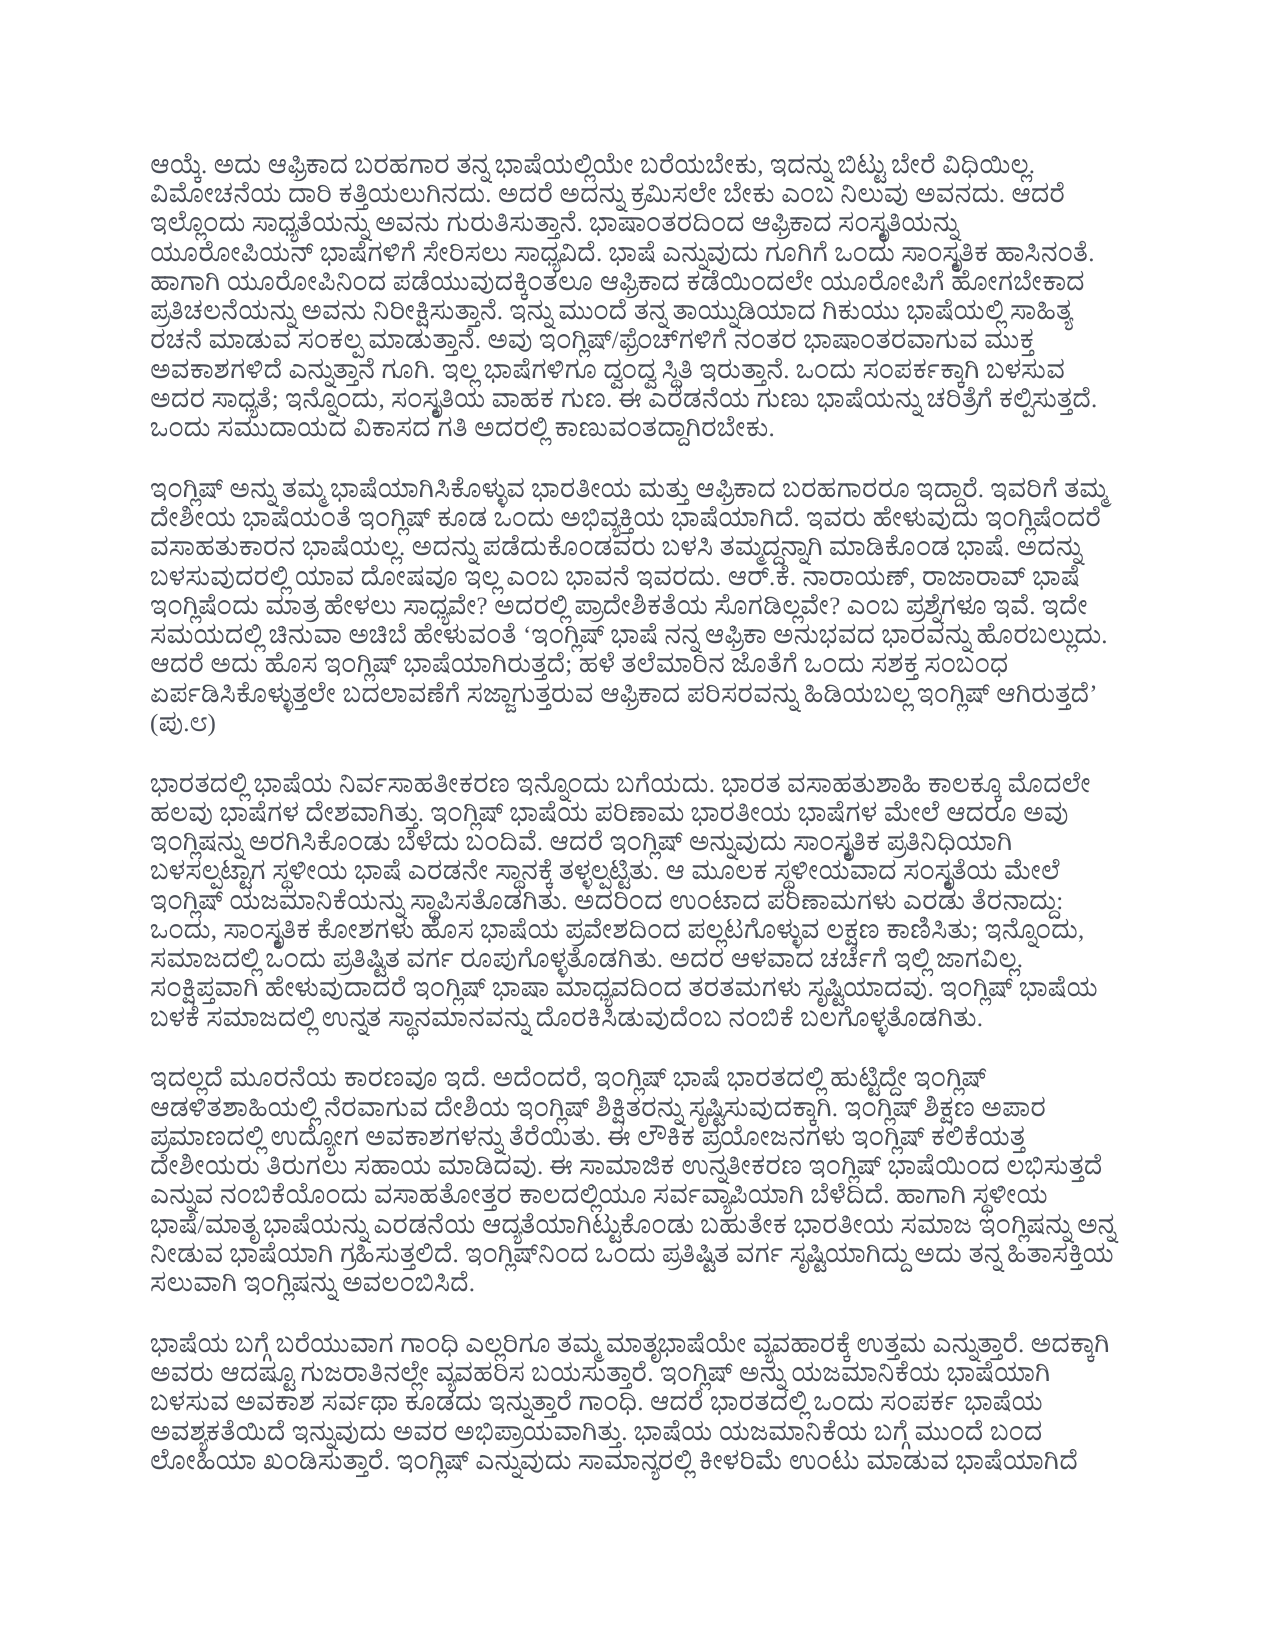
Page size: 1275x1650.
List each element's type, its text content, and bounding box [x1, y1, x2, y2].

text ಇದಲ್ಲದೆ ಮೂರನೆಯ ಕಾರಣವೂ ಇದೆ. ಅದೆಂದರೆ, ಇಂಗ್ಲಿಷ್ ಭಾಷೆ ಭಾರತದಲ್ಲಿ ಹುಟ್ಟಿದ್ದೇ ಇಂಗ್ಲಿಷ್ ಆಡಳಿತಶಾಹಿಯಲ್ಲಿ ನೆರವಾಗುವ ದೇಶಿಯ ಇಂಗ್ಲಿಷ್ ಶಿಕ್ಷಿತರನ್ನು ಸೃಷ್ಟಿಸುವುದಕ್ಕಾಗಿ. ಇಂಗ್ಲಿಷ್ ಶಿಕ್ಷಣ ಅಪಾರ ಪ್ರಮಾಣದಲ್ಲಿ ಉದ್ಯೋಗ ಅವಕಾಶಗಳನ್ನು ತೆರೆಯಿತು. ಈ ಲೌಕಿಕ ಪ್ರಯೋಜನಗಳು ಇಂಗ್ಲಿಷ್ ಕಲಿಕೆಯತ್ತ ದೇಶೀಯರು ತಿರುಗಲು ಸಹಾಯ ಮಾಡಿದವು. ಈ ಸಾಮಾಜಿಕ ಉನ್ನತೀಕರಣ ಇಂಗ್ಲಿಷ್ ಭಾಷೆಯಿಂದ ಲಭಿಸುತ್ತದೆ ಎನ್ನುವ ನಂಬಿಕೆಯೊಂದು ವಸಾಹತೋತ್ತರ ಕಾಲದಲ್ಲಿಯೂ ಸರ್ವವ್ಯಾಪಿಯಾಗಿ ಬೆಳೆದಿದೆ. ಹಾಗಾಗಿ ಸ್ಥಳೀಯ ಭಾಷೆ/ಮಾತೃ ಭಾಷೆಯನ್ನು ಎರಡನೆಯ ಆದ್ಯತೆಯಾಗಿಟ್ಟುಕೊಂಡು ಬಹುತೇಕ ಭಾರತೀಯ ಸಮಾಜ ಇಂಗ್ಲಿಷನ್ನು ಅನ್ನ ನೀಡುವ ಭಾಷೆಯಾಗಿ ಗ್ರಹಿಸುತ್ತಲಿದೆ. ಇಂಗ್ಲಿಷ್‌ನಿಂದ ಒಂದು ಪ್ರತಿಷ್ಟಿತ ವರ್ಗ ಸೃಷ್ಟಿಯಾಗಿದ್ದು ಅದು ತನ್ನ ಹಿತಾಸಕ್ತಿಯ ಸಲುವಾಗಿ ಇಂಗ್ಲಿಷನ್ನು ಅವಲಂಬಿಸಿದೆ. [150, 1063, 1125, 1297]
text ಭಾರತದಲ್ಲಿ ಭಾಷೆಯ ನಿರ್ವಸಾಹತೀಕರಣ ಇನ್ನೊಂದು ಬಗೆಯದು. ಭಾರತ ವಸಾಹತುಶಾಹಿ ಕಾಲಕ್ಕೂ ಮೊದಲೇ ಹಲವು ಭಾಷೆಗಳ ದೇಶವಾಗಿತ್ತು. ಇಂಗ್ಲಿಷ್ ಭಾಷೆಯ ಪರಿಣಾಮ ಭಾರತೀಯ ಭಾಷೆಗಳ ಮೇಲೆ ಆದರೂ ಅವು ಇಂಗ್ಲಿಷನ್ನು ಅರಗಿಸಿಕೊಂಡು ಬೆಳೆದು ಬಂದಿವೆ. ಆದರೆ ಇಂಗ್ಲಿಷ್ ಅನ್ನುವುದು ಸಾಂಸ್ಕೃತಿಕ ಪ್ರತಿನಿಧಿಯಾಗಿ ಬಳಸಲ್ಪಟ್ಟಾಗ ಸ್ಥಳೀಯ ಭಾಷೆ ಎರಡನೇ ಸ್ಥಾನಕ್ಕೆ ತಳ್ಳಲ್ಪಟ್ಟಿತು. ಆ ಮೂಲಕ ಸ್ಥಳೀಯವಾದ ಸಂಸ್ಕೃತೆಯ ಮೇಲೆ ಇಂಗ್ಲಿಷ್ ಯಜಮಾನಿಕೆಯನ್ನು ಸ್ಥಾಪಿಸತೊಡಗಿತು. ಅದರಿಂದ ಉಂಟಾದ ಪರಿಣಾಮಗಳು ಎರಡು ತೆರನಾದ್ದು: ಒಂದು, ಸಾಂಸ್ಕೃತಿಕ ಕೋಶಗಳು ಹೊಸ ಭಾಷೆಯ ಪ್ರವೇಶದಿಂದ ಪಲ್ಲಟಗೊಳ್ಳುವ ಲಕ್ಷಣ ಕಾಣಿಸಿತು; ಇನ್ನೊಂದು, ಸಮಾಜದಲ್ಲಿ ಒಂದು ಪ್ರತಿಷ್ಟಿತ ವರ್ಗ ರೂಪುಗೊಳ್ಳತೊಡಗಿತು. ಅದರ ಆಳವಾದ ಚರ್ಚೆಗೆ ಇಲ್ಲಿ ಜಾಗವಿಲ್ಲ. ಸಂಕ್ಷಿಪ್ತವಾಗಿ ಹೇಳುವುದಾದರೆ ಇಂಗ್ಲಿಷ್ ಭಾಷಾ ಮಾಧ್ಯವದಿಂದ ತರತಮಗಳು ಸೃಷ್ಟಿಯಾದವು. ಇಂಗ್ಲಿಷ್ ಭಾಷೆಯ ಬಳಕೆ ಸಮಾಜದಲ್ಲಿ ಉನ್ನತ ಸ್ಥಾನಮಾನವನ್ನು ದೊರಕಿಸಿಡುವುದೆಂಬ ನಂಬಿಕೆ ಬಲಗೊಳ್ಳತೊಡಗಿತು. [150, 769, 1125, 1032]
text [150, 1329, 1125, 1475]
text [150, 150, 1125, 443]
text ಇಂಗ್ಲಿಷ್ ಅನ್ನು ತಮ್ಮ ಭಾಷೆಯಾಗಿಸಿಕೊಳ್ಳುವ ಭಾರತೀಯ ಮತ್ತು ಆಫ್ರಿಕಾದ ಬರಹಗಾರರೂ ಇದ್ದಾರೆ. ಇವರಿಗೆ ತಮ್ಮ ದೇಶೀಯ ಭಾಷೆಯಂತೆ ಇಂಗ್ಲಿಷ್ ಕೂಡ ಒಂದು ಅಭಿವ್ಯಕ್ತಿಯ ಭಾಷೆಯಾಗಿದೆ. ಇವರು ಹೇಳುವುದು ಇಂಗ್ಲಿಷೆಂದರೆ ವಸಾಹತುಕಾರನ ಭಾಷೆಯಲ್ಲ. ಅದನ್ನು ಪಡೆದುಕೊಂಡವರು ಬಳಸಿ ತಮ್ಮದ್ದನ್ನಾಗಿ ಮಾಡಿಕೊಂಡ ಭಾಷೆ. ಅದನ್ನು ಬಳಸುವುದರಲ್ಲಿ ಯಾವ ದೋಷವೂ ಇಲ್ಲ ಎಂಬ ಭಾವನೆ ಇವರದು. ಆರ್.ಕೆ. ನಾರಾಯಣ್, ರಾಜಾರಾವ್ ಭಾಷೆ ಇಂಗ್ಲಿಷೆಂದು ಮಾತ್ರ ಹೇಳಲು ಸಾಧ್ಯವೇ? ಅದರಲ್ಲಿ ಪ್ರಾದೇಶಿಕತೆಯ ಸೊಗಡಿಲ್ಲವೇ? ಎಂಬ ಪ್ರಶ್ನೆಗಳೂ ಇವೆ. ಇದೇ ಸಮಯದಲ್ಲಿ ಚಿನುವಾ ಅಚಿಬೆ ಹೇಳುವಂತೆ ‘ಇಂಗ್ಲಿಷ್ ಭಾಷೆ ನನ್ನ ಆಫ್ರಿಕಾ ಅನುಭವದ ಭಾರವನ್ನು ಹೊರಬಲ್ಲುದು. ಆದರೆ ಅದು ಹೊಸ ಇಂಗ್ಲಿಷ್ ಭಾಷೆಯಾಗಿರುತ್ತದೆ; ಹಳೆ ತಲೆಮಾರಿನ ಜೊತೆಗೆ ಒಂದು ಸಶಕ್ತ ಸಂಬಂಧ ಏರ್ಪಡಿಸಿಕೊಳ್ಳುತ್ತಲೇ ಬದಲಾವಣೆಗೆ ಸಜ್ಜಾಗುತ್ತರುವ ಆಫ್ರಿಕಾದ ಪರಿಸರವನ್ನು ಹಿಡಿಯಬಲ್ಲ ಇಂಗ್ಲಿಷ್ ಆಗಿರುತ್ತದೆ’ (ಪು.೮) [150, 474, 1125, 737]
